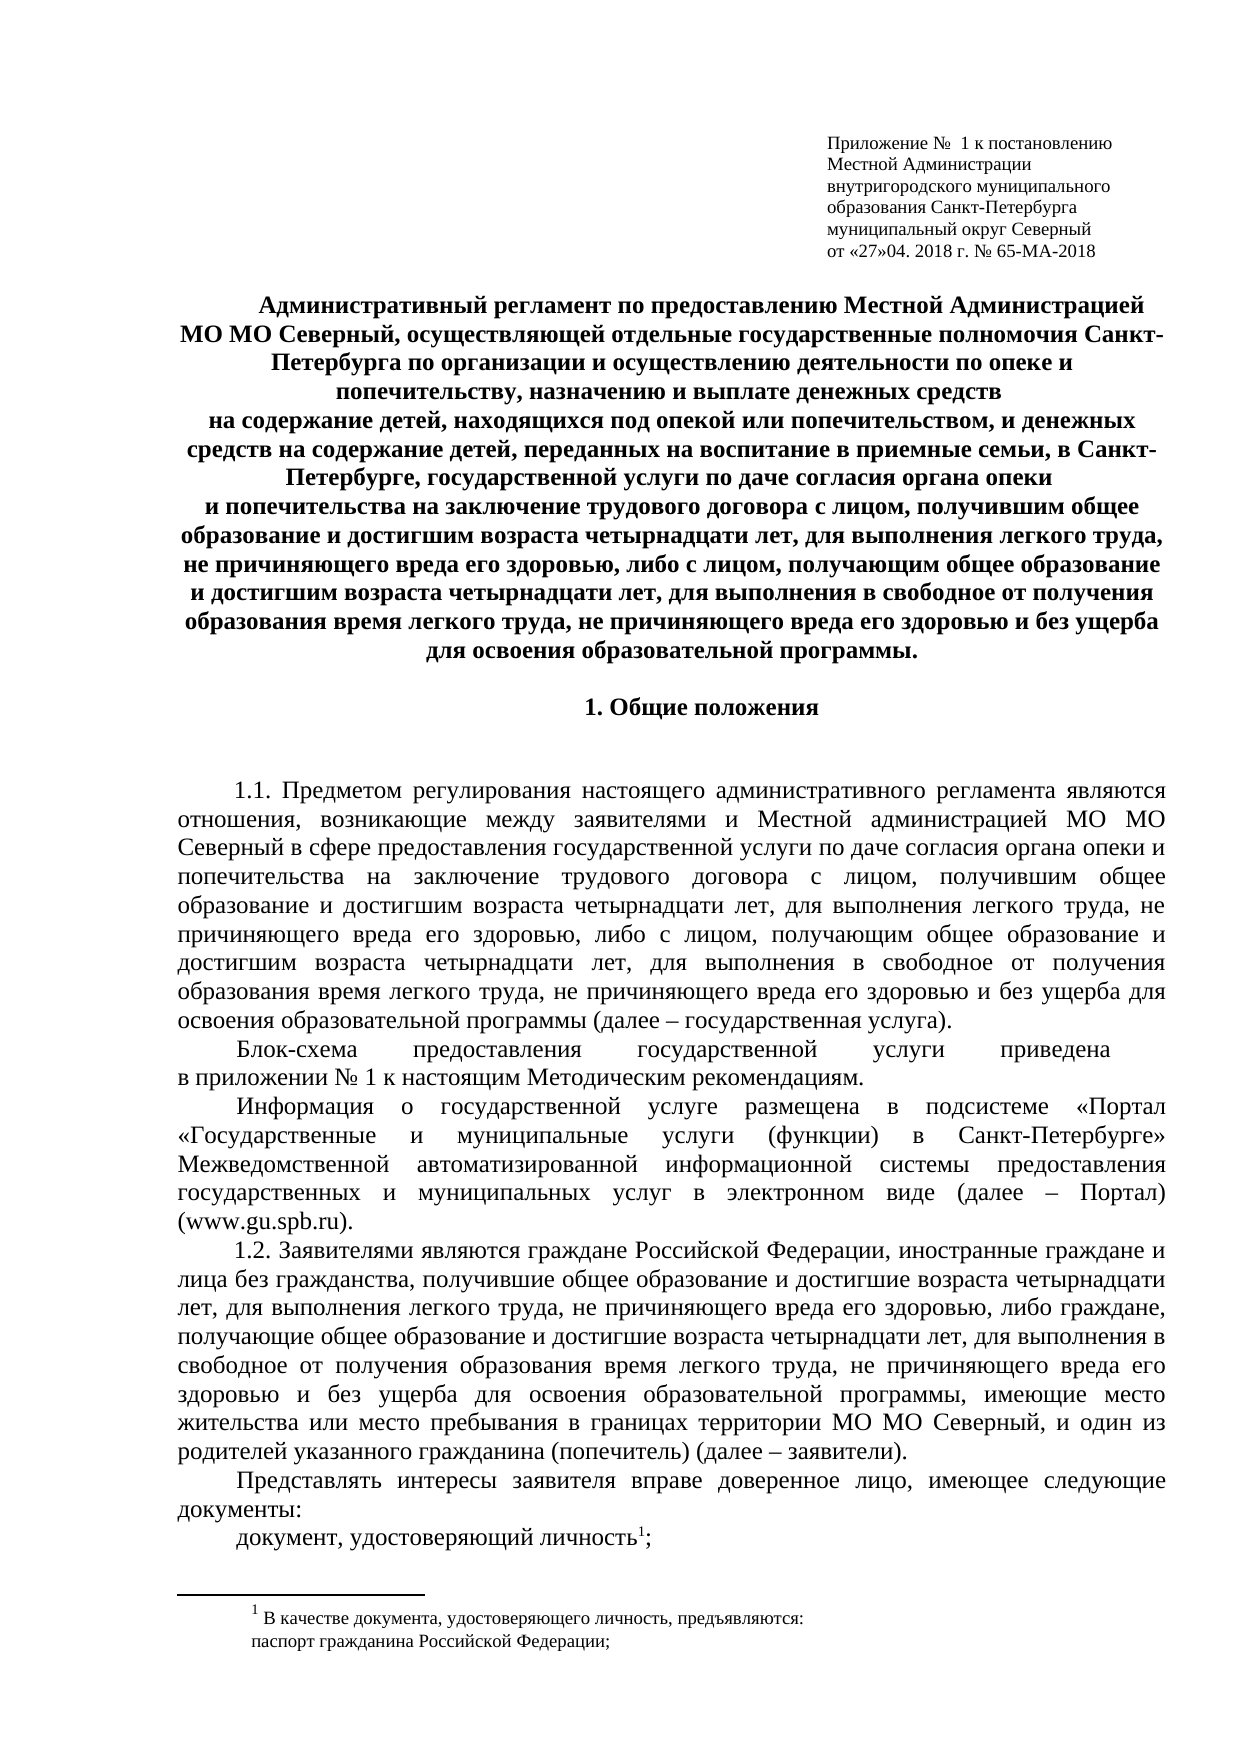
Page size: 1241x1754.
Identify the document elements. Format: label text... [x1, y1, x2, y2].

text 1. Общие положения [177, 692, 1167, 721]
text Представлять интересы заявителя вправе доверенное лицо, имеющее следующие документы: [177, 1465, 1167, 1522]
text 1.2. Заявителями являются граждане Российской Федерации, иностранные граждане и лица без гражданства, получившие общее образование и достигшие возраста четырнадцати лет, для выполнения легкого труда, не причиняющего вреда его здоровью, либо граждане, получающие общее образование и достигшие возраста четырнадцати лет, для выполнения в свободное от получения образования время легкого труда, не причиняющего вреда его здоровью и без ущерба для освоения образовательной программы, имеющие место жительства или место пребывания в границах территории МО МО Северный, и один из родителей указанного гражданина (попечитель) (далее – заявители). [177, 1235, 1167, 1465]
text Блок-схема предоставления государственной услуги приведена в приложении № 1 к настоящим Методическим рекомендациям. [177, 1034, 1167, 1091]
text Информация о государственной услуге размещена в подсистеме «Портал «Государственные и муниципальные услуги (функции) в Санкт-Петербурге» Межведомственной автоматизированной информационной системы предоставления государственных и муниципальных услуг в электронном виде (далее – Портал) (www.gu.spb.ru). [177, 1091, 1167, 1235]
text Административный регламент по предоставлению Местной Администрацией МО МО Северный, осуществляющей отдельные государственные полномочия Санкт-Петербурга по организации и осуществлению деятельности по опеке и попечительству, назначению и выплате денежных средств на содержание детей, находящихся под опекой или попечительством, и денежных средств на содержание детей, переданных на воспитание в приемные семьи, в Санкт-Петербурге, государственной услуги по даче согласия органа опеки и попечительства на заключение трудового договора с лицом, получившим общее образование и достигшим возраста четырнадцати лет, для выполнения легкого труда, не причиняющего вреда его здоровью, либо с лицом, получающим общее образование и достигшим возраста четырнадцати лет, для выполнения в свободное от получения образования время легкого труда, не причиняющего вреда его здоровью и без ущерба для освоения образовательной программы. [177, 290, 1167, 664]
text муниципальный округ Северный [177, 218, 1167, 239]
text от «27»04. 2018 г. № 65-МА-2018 [177, 239, 1167, 261]
text 1.1. Предметом регулирования настоящего административного регламента являются отношения, возникающие между заявителями и Местной администрацией МО МО Северный в сфере предоставления государственной услуги по даче согласия органа опеки и попечительства на заключение трудового договора с лицом, получившим общее образование и достигшим возраста четырнадцати лет, для выполнения легкого труда, не причиняющего вреда его здоровью, либо с лицом, получающим общее образование и достигшим возраста четырнадцати лет, для выполнения в свободное от получения образования время легкого труда, не причиняющего вреда его здоровью и без ущерба для освоения образовательной программы (далее – государственная услуга). [177, 775, 1167, 1034]
text внутригородского муниципального [177, 175, 1167, 196]
text Приложение № 1 к постановлению [177, 132, 1167, 153]
text образования Санкт-Петербурга [177, 196, 1167, 218]
text Местной Администрации [177, 153, 1167, 175]
text документ, удостоверяющий личность; [177, 1522, 1167, 1551]
